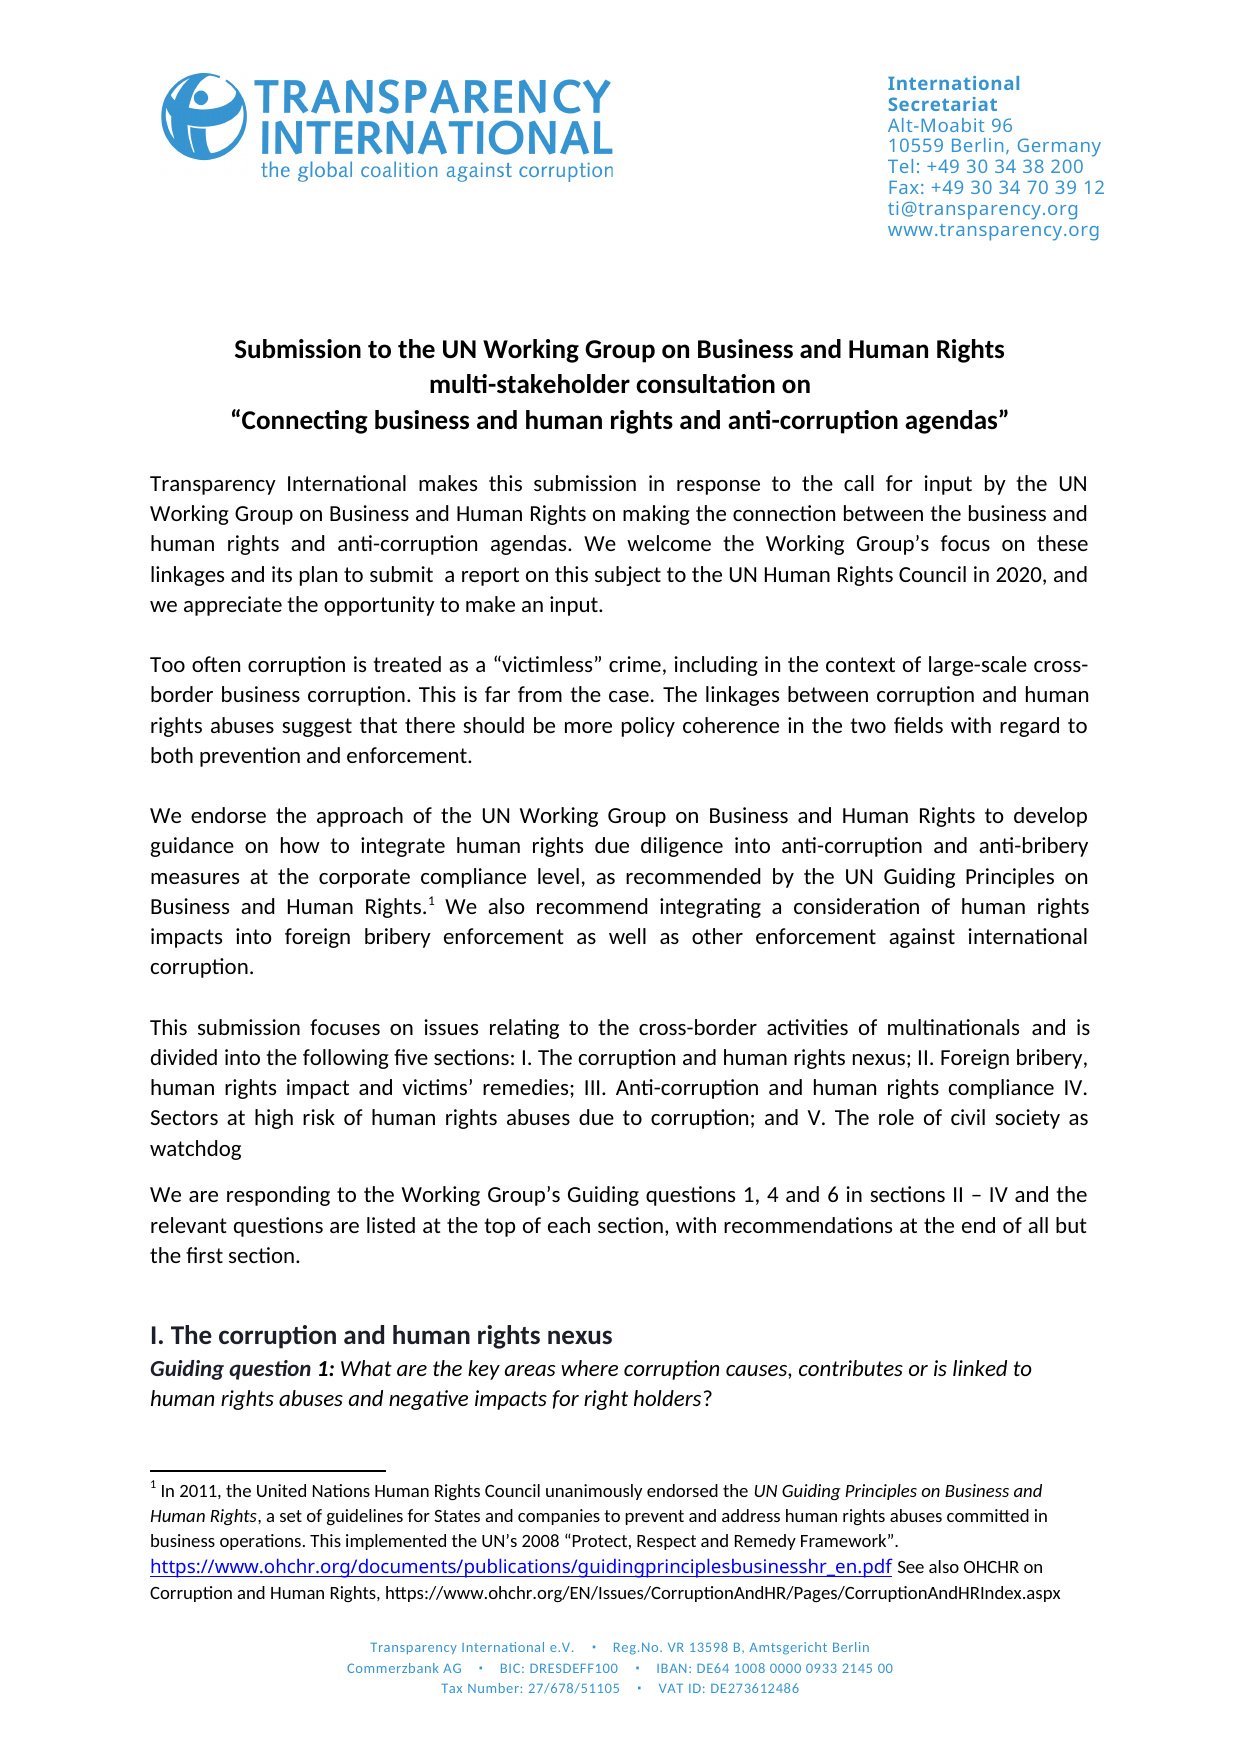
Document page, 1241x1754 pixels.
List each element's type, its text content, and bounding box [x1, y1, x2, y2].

text Guiding question 1: What are the key areas where corruption causes, contributes or is linked to human rights abuses and negative impacts for right holders? [150, 1354, 1090, 1412]
text We endorse the approach of the UN Working Group on Business and Human Rights to develop guidance on how to integrate human rights due diligence into anti-corruption and anti-bribery measures at the corporate compliance level, as recommended by the UN Guiding Principles on Business and Human Rights. We also recommend integrating a consideration of human rights impacts into foreign bribery enforcement as well as other enforcement against international corruption. [150, 801, 1090, 981]
text I. The corruption and human rights nexus [150, 1318, 1090, 1351]
text We are responding to the Working Group’s Guiding questions 1, 4 and 6 in sections II – IV and the relevant questions are listed at the top of each section, with recommendations at the end of all but the first section. [150, 1181, 1090, 1269]
text Submission to the UN Working Group on Business and Human Rights [150, 332, 1090, 365]
text Transparency International makes this submission in response to the call for input by the UN Working Group on Business and Human Rights on making the connection between the business and human rights and anti-corruption agendas. We welcome the Working Group’s focus on these linkages and its plan to submit a report on this subject to the UN Human Rights Council in 2020, and we appreciate the opportunity to make an input. [150, 469, 1090, 618]
picture [161, 73, 613, 182]
text Too often corruption is treated as a “victimless” crime, including in the context of large-scale cross-border business corruption. This is far from the case. The linkages between corruption and human rights abuses suggest that there should be more policy coherence in the two fields with regard to both prevention and enforcement. [150, 650, 1090, 769]
text This submission focuses on issues relating to the cross-border activities of multinationals and is divided into the following five sections: I. The corruption and human rights nexus; II. Foreign bribery, human rights impact and victims’ remedies; III. Anti-corruption and human rights compliance IV. Sectors at high risk of human rights abuses due to corruption; and V. The role of civil society as watchdog [150, 1013, 1090, 1162]
text multi-stakeholder consultation on [150, 368, 1090, 401]
text “Connecting business and human rights and anti-corruption agendas” [150, 403, 1090, 436]
